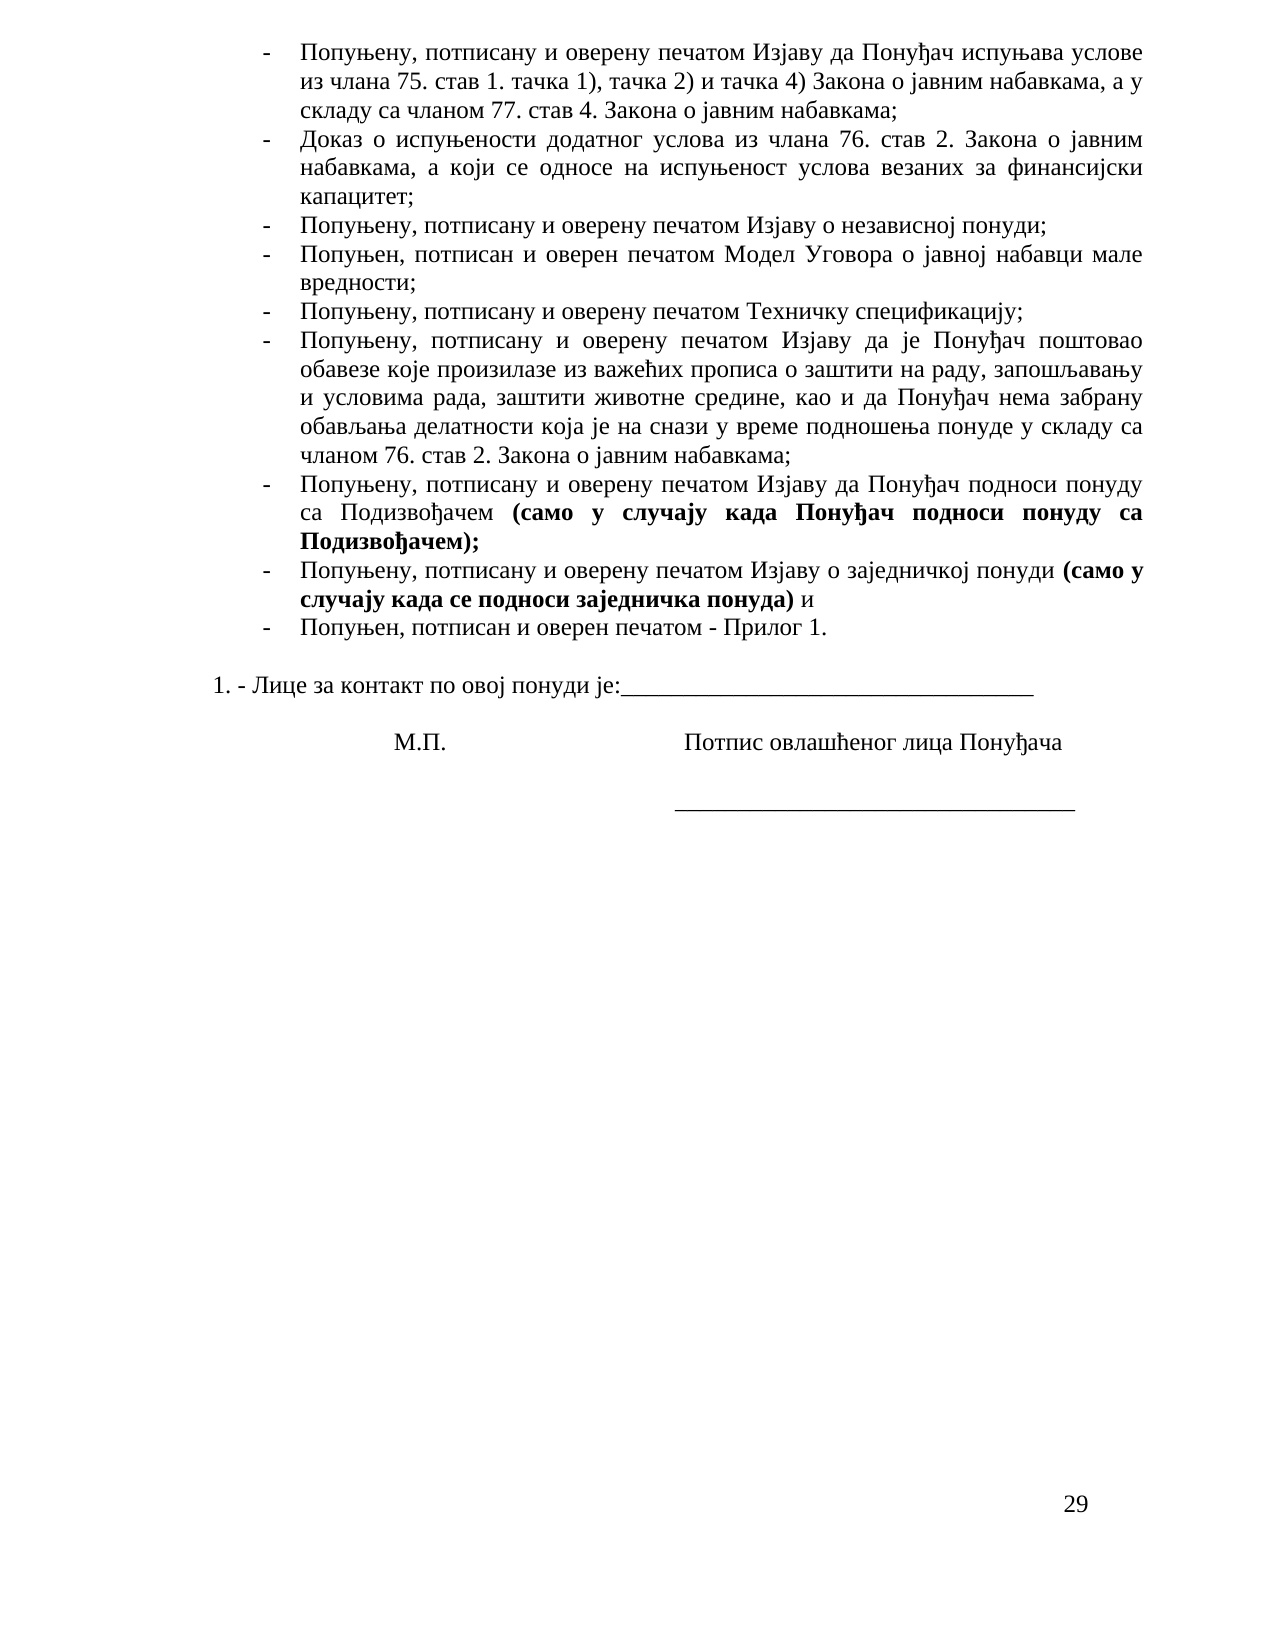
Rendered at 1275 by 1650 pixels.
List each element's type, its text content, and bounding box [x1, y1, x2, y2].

list Попуњен, потписан и оверен печатом Модел Уговора о јавној набавци мале вредности; [262, 239, 1144, 296]
text ________________________________ [187, 785, 1144, 814]
list Доказ о испуњености додатног услова из члана 76. став 2. Закона о јавним набавкама, а који се односе на испуњеност услова везаних за финансијски капацитет; [262, 124, 1144, 210]
list Попуњену, потписану и оверену печатом Изјаву да Понуђач подноси понуду са Подизвођачем (само у случају када Понуђач подноси понуду са Подизвођачем); [262, 469, 1144, 555]
list Попуњену, потписану и оверену печатом Изјаву да Понуђач испуњава услове из члана 75. став 1. тачка 1), тачка 2) и тачка 4) Закона о јавним набавкама, а у складу са чланом 77. став 4. Закона о јавним набавкама; [262, 37, 1144, 124]
list Попуњену, потписану и оверену печатом Техничку спецификацију; [262, 296, 1144, 325]
list Попуњен, потписан и оверен печатом - Прилог 1. [262, 612, 1144, 641]
list Попуњену, потписану и оверену печатом Изјаву да је Понуђач поштовао обавезе које произилазе из важећих прописа о заштити на раду, запошљавању и условима рада, заштити животне средине, као и да Понуђач нема забрану обављања делатности која је на снази у време подношења понуде у складу са чланом 76. став 2. Закона о јавним набавкама; [262, 325, 1144, 469]
list Попуњену, потписану и оверену печатом Изјаву о заједничкој понуди (само у случају када се подноси заједничка понуда) и [262, 555, 1144, 612]
text М.П. Потпис овлашћеног лица Понуђача [225, 727, 1144, 756]
list - Лице за контакт по овој понуди је:_________________________________ [212, 670, 1144, 699]
list Попуњену, потписану и оверену печатом Изјаву о независној понуди; [262, 210, 1144, 239]
